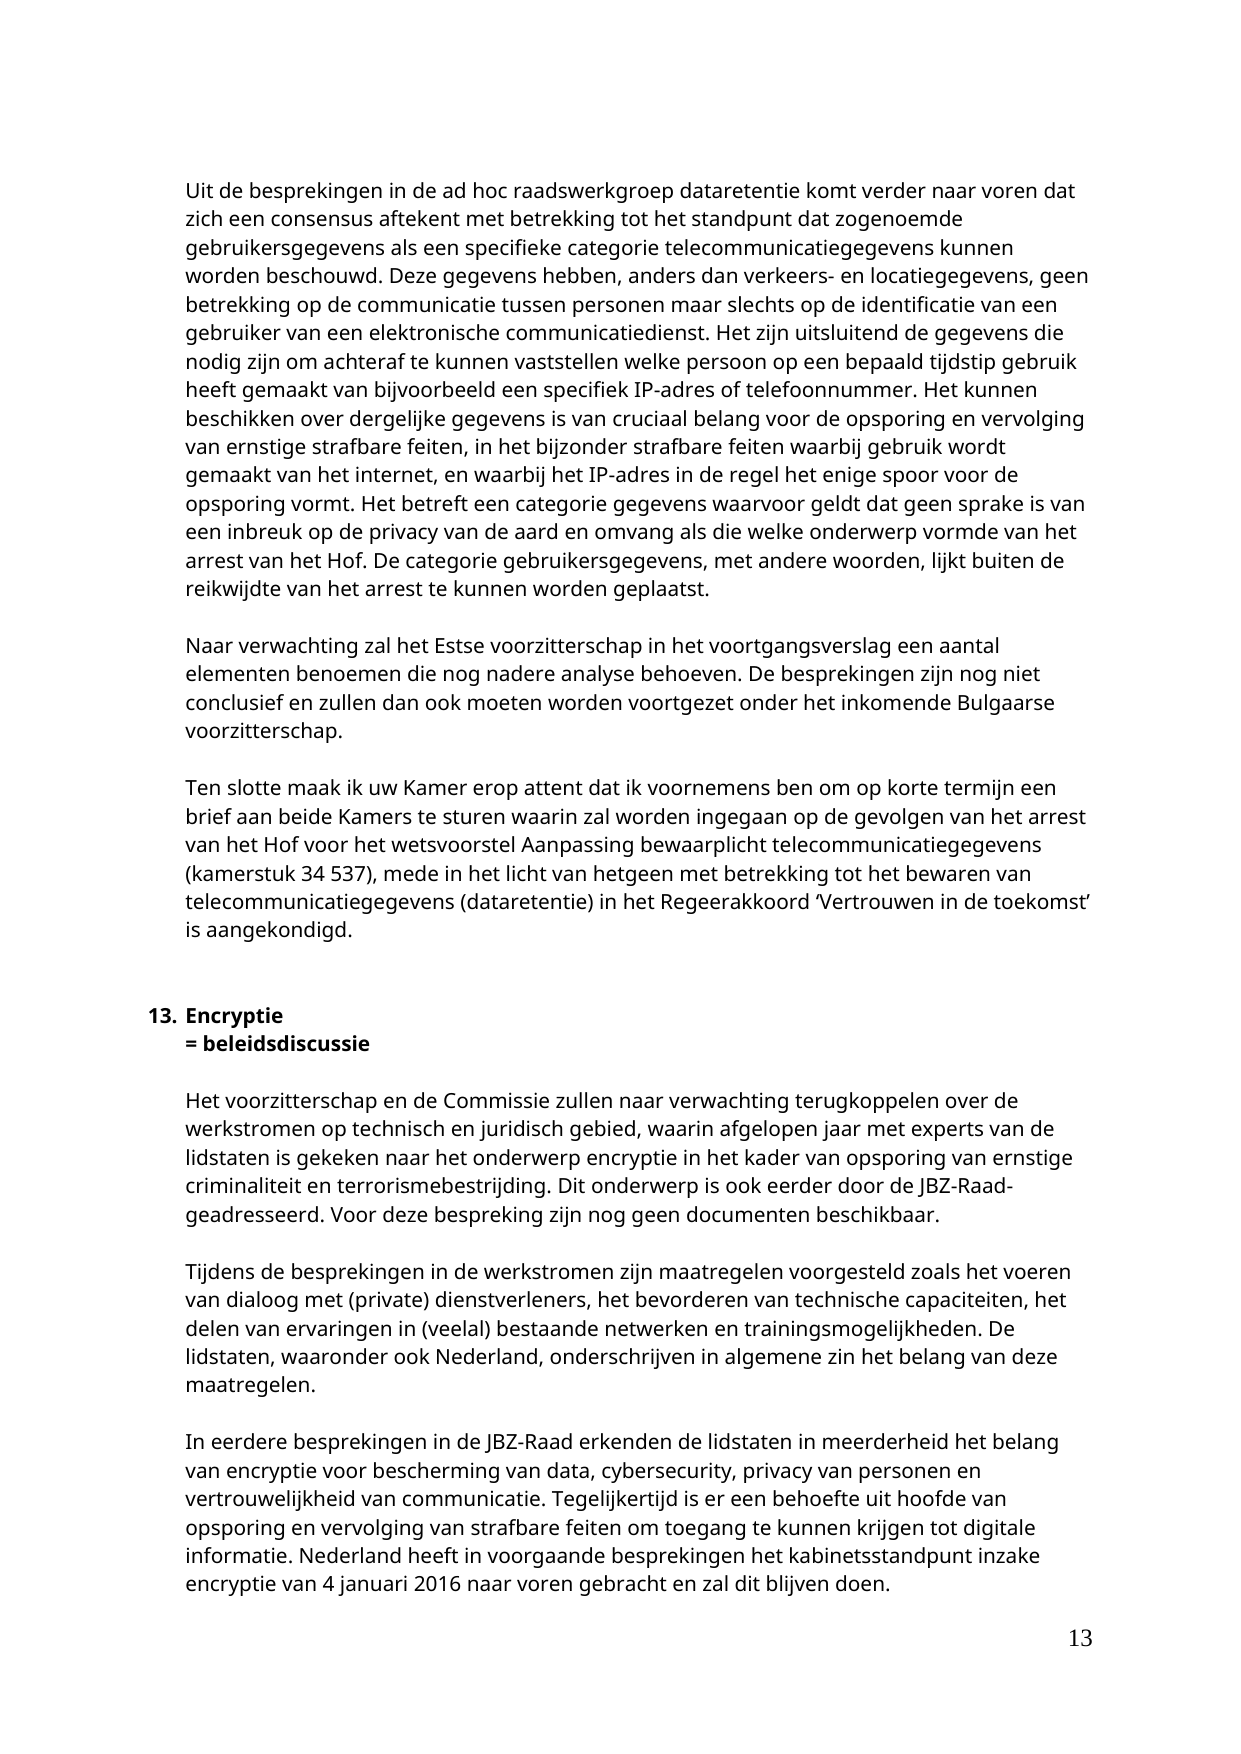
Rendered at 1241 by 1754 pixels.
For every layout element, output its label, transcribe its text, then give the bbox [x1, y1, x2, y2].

list Encryptie [148, 1001, 1092, 1029]
list Ten slotte maak ik uw Kamer erop attent dat ik voornemens ben om op korte termijn een brief aan beide Kamers te sturen waarin zal worden ingegaan op de gevolgen van het arrest van het Hof voor het wetsvoorstel Aanpassing bewaarplicht telecommunicatiegegevens (kamerstuk 34 537), mede in het licht van hetgeen met betrekking tot het bewaren van telecommunicatiegegevens (dataretentie) in het Regeerakkoord ‘Vertrouwen in de toekomst’ is aangekondigd. [185, 773, 1092, 944]
list Uit de besprekingen in de ad hoc raadswerkgroep dataretentie komt verder naar voren dat zich een consensus aftekent met betrekking tot het standpunt dat zogenoemde gebruikersgegevens als een specifieke categorie telecommunicatiegegevens kunnen worden beschouwd. Deze gegevens hebben, anders dan verkeers- en locatiegegevens, geen betrekking op de communicatie tussen personen maar slechts op de identificatie van een gebruiker van een elektronische communicatiedienst. Het zijn uitsluitend de gegevens die nodig zijn om achteraf te kunnen vaststellen welke persoon op een bepaald tijdstip gebruik heeft gemaakt van bijvoorbeeld een specifiek IP-adres of telefoonnummer. Het kunnen beschikken over dergelijke gegevens is van cruciaal belang voor de opsporing en vervolging van ernstige strafbare feiten, in het bijzonder strafbare feiten waarbij gebruik wordt gemaakt van het internet, en waarbij het IP-adres in de regel het enige spoor voor de opsporing vormt. Het betreft een categorie gegevens waarvoor geldt dat geen sprake is van een inbreuk op de privacy van de aard en omvang als die welke onderwerp vormde van het arrest van het Hof. De categorie gebruikersgegevens, met andere woorden, lijkt buiten de reikwijdte van het arrest te kunnen worden geplaatst. [185, 176, 1092, 603]
list In eerdere besprekingen in de JBZ-Raad erkenden de lidstaten in meerderheid het belang van encryptie voor bescherming van data, cybersecurity, privacy van personen en vertrouwelijkheid van communicatie. Tegelijkertijd is er een behoefte uit hoofde van opsporing en vervolging van strafbare feiten om toegang te kunnen krijgen tot digitale informatie. Nederland heeft in voorgaande besprekingen het kabinetsstandpunt inzake encryptie van 4 januari 2016 naar voren gebracht en zal dit blijven doen. [185, 1427, 1092, 1598]
list = beleidsdiscussie [185, 1029, 1092, 1058]
list Het voorzitterschap en de Commissie zullen naar verwachting terugkoppelen over de werkstromen op technisch en juridisch gebied, waarin afgelopen jaar met experts van de lidstaten is gekeken naar het onderwerp encryptie in het kader van opsporing van ernstige criminaliteit en terrorismebestrijding. Dit onderwerp is ook eerder door de JBZ-Raad-geadresseerd. Voor deze bespreking zijn nog geen documenten beschikbaar. [185, 1086, 1092, 1228]
list Tijdens de besprekingen in de werkstromen zijn maatregelen voorgesteld zoals het voeren van dialoog met (private) dienstverleners, het bevorderen van technische capaciteiten, het delen van ervaringen in (veelal) bestaande netwerken en trainingsmogelijkheden. De lidstaten, waaronder ook Nederland, onderschrijven in algemene zin het belang van deze maatregelen. [185, 1257, 1092, 1399]
list Naar verwachting zal het Estse voorzitterschap in het voortgangsverslag een aantal elementen benoemen die nog nadere analyse behoeven. De besprekingen zijn nog niet conclusief en zullen dan ook moeten worden voortgezet onder het inkomende Bulgaarse voorzitterschap. [185, 631, 1092, 745]
